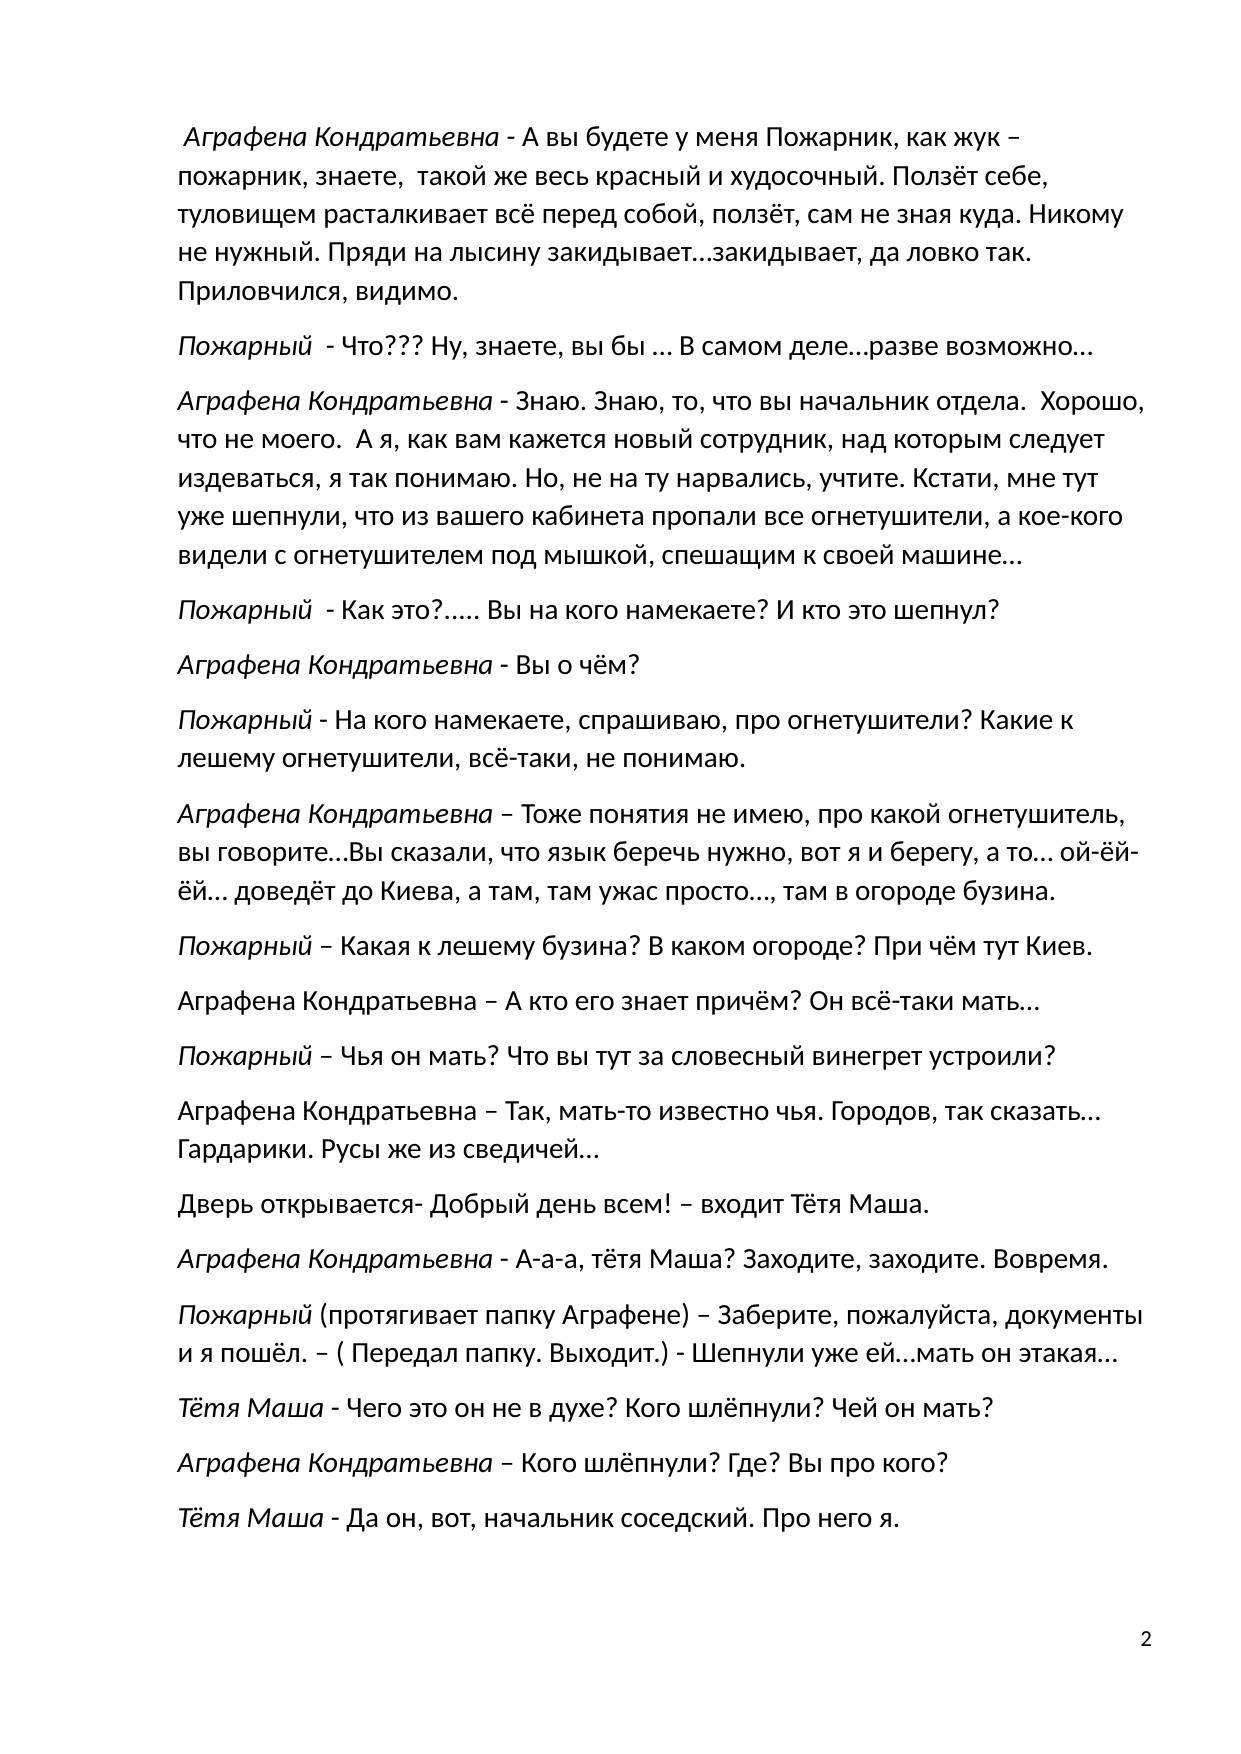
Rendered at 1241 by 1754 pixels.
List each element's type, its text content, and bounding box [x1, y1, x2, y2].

text Аграфена Кондратьевна - А-а-а, тётя Маша? Заходите, заходите. Вовремя. [177, 1241, 1152, 1276]
text Пожарный - На кого намекаете, спрашиваю, про огнетушители? Какие к лешему огнетушители, всё-таки, не понимаю. [177, 701, 1152, 775]
text Пожарный - Что??? Ну, знаете, вы бы … В самом деле…разве возможно… [177, 327, 1152, 363]
text Дверь открывается- Добрый день всем! – входит Тётя Маша. [177, 1186, 1152, 1221]
text Аграфена Кондратьевна - Вы о чём? [177, 646, 1152, 682]
text Аграфена Кондратьевна – А кто его знает причём? Он всё-таки мать… [177, 982, 1152, 1017]
text Аграфена Кондратьевна – Тоже понятия не имею, про какой огнетушитель, вы говорите…Вы сказали, что язык беречь нужно, вот я и берегу, а то… ой-ёй-ёй… доведёт до Киева, а там, там ужас просто…, там в огороде бузина. [177, 795, 1152, 907]
text Аграфена Кондратьевна – Кого шлёпнули? Где? Вы про кого? [177, 1444, 1152, 1480]
text Аграфена Кондратьевна – Так, мать-то известно чья. Городов, так сказать… Гардарики. Русы же из сведичей… [177, 1092, 1152, 1166]
text Пожарный – Чья он мать? Что вы тут за словесный винегрет устроили? [177, 1037, 1152, 1072]
text Пожарный – Какая к лешему бузина? В каком огороде? При чём тут Киев. [177, 927, 1152, 962]
text Пожарный (протягивает папку Аграфене) – Заберите, пожалуйста, документы и я пошёл. – ( Передал папку. Выходит.) - Шепнули уже ей…мать он этакая… [177, 1296, 1152, 1370]
text Пожарный - Как это?..... Вы на кого намекаете? И кто это шепнул? [177, 591, 1152, 627]
text Аграфена Кондратьевна - А вы будете у меня Пожарник, как жук – пожарник, знаете, такой же весь красный и худосочный. Ползёт себе, туловищем расталкивает всё перед собой, ползёт, сам не зная куда. Никому не нужный. Пряди на лысину закидывает…закидывает, да ловко так. Приловчился, видимо. [177, 118, 1152, 307]
text Тётя Маша - Чего это он не в духе? Кого шлёпнули? Чей он мать? [177, 1389, 1152, 1425]
text Аграфена Кондратьевна - Знаю. Знаю, то, что вы начальник отдела. Хорошо, что не моего. А я, как вам кажется новый сотрудник, над которым следует издеваться, я так понимаю. Но, не на ту нарвались, учтите. Кстати, мне тут уже шепнули, что из вашего кабинета пропали все огнетушители, а кое-кого видели с огнетушителем под мышкой, спешащим к своей машине… [177, 382, 1152, 571]
text Тётя Маша - Да он, вот, начальник соседский. Про него я. [177, 1499, 1152, 1535]
